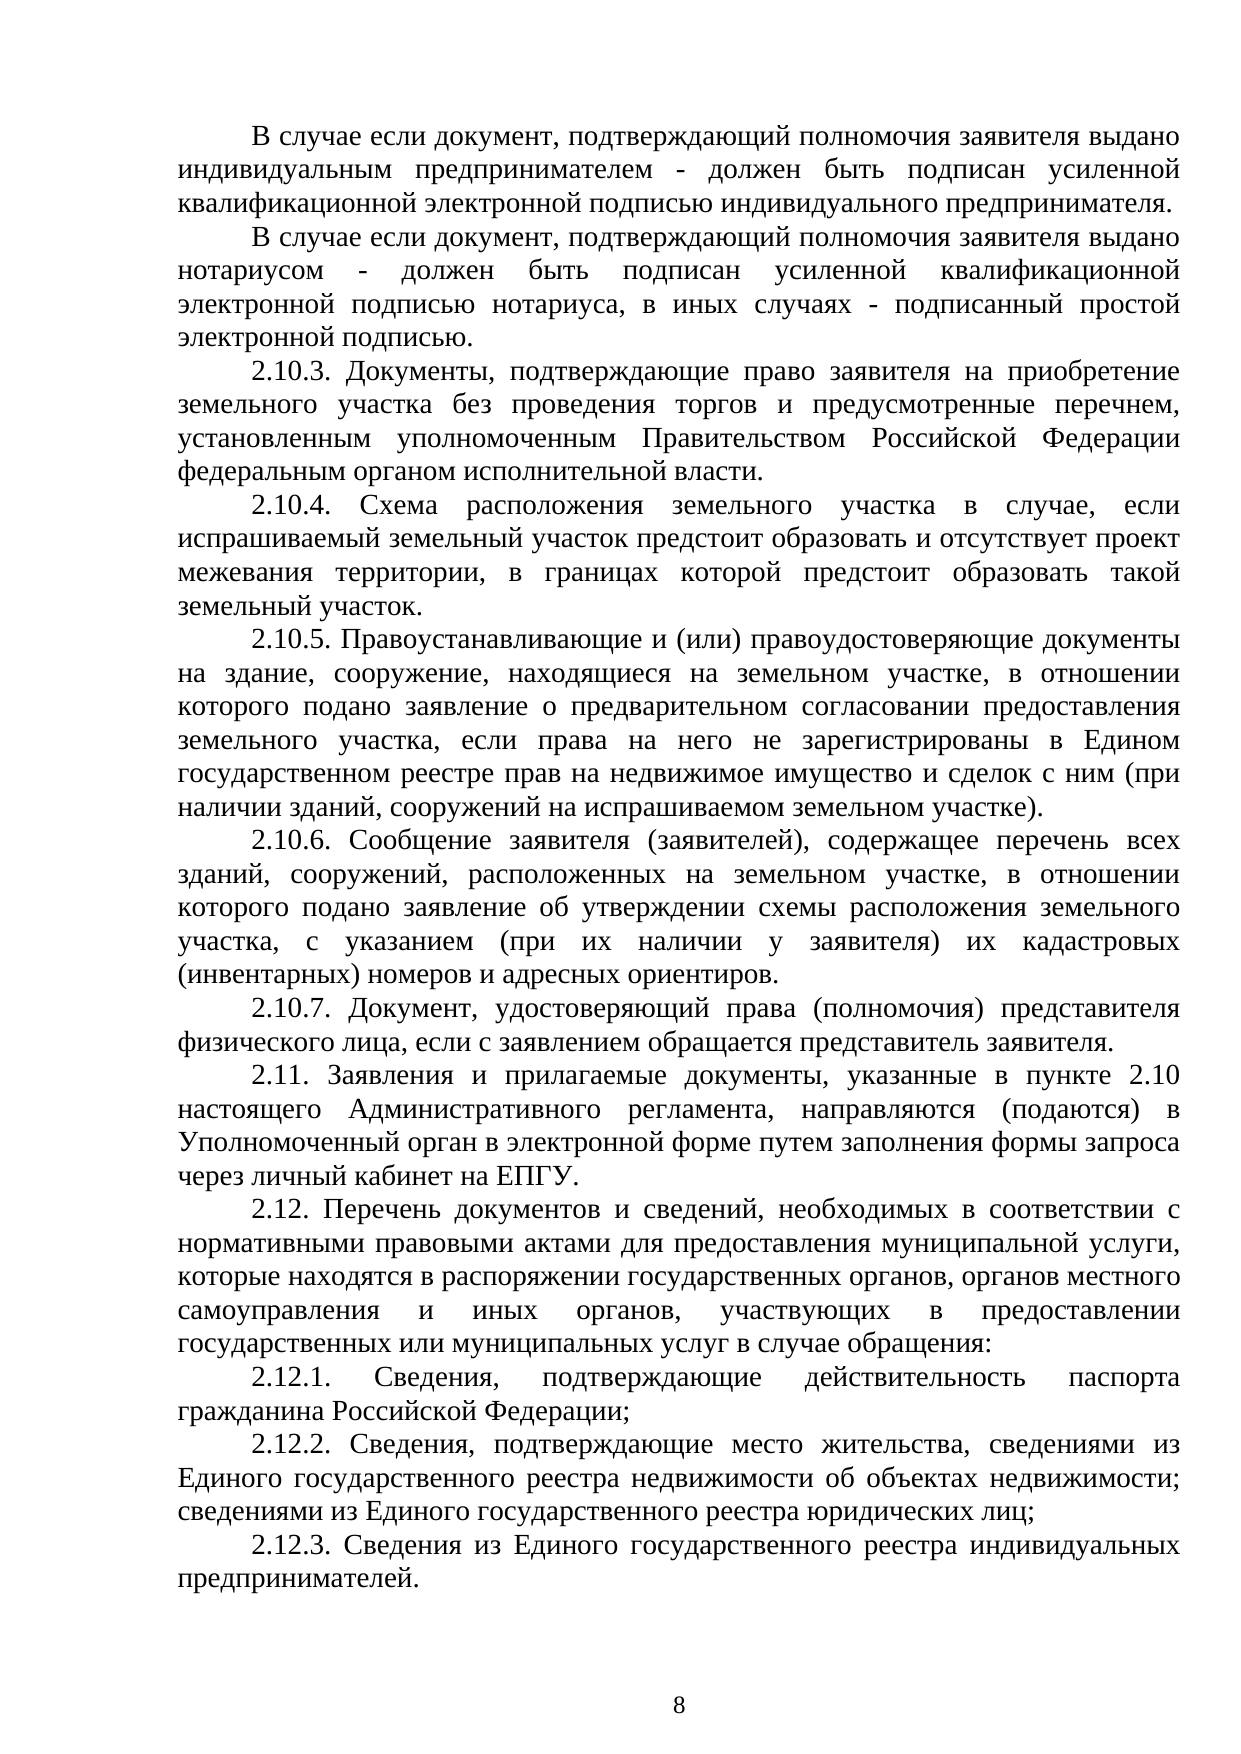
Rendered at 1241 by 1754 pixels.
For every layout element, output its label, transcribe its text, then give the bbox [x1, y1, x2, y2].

text 2.12.3. Сведения из Единого государственного реестра индивидуальных предпринимателей. [177, 1527, 1181, 1594]
text 2.10.3. Документы, подтверждающие право заявителя на приобретение земельного участка без проведения торгов и предусмотренные перечнем, установленным уполномоченным Правительством Российской Федерации федеральным органом исполнительной власти. [177, 353, 1181, 487]
text 2.12.1. Сведения, подтверждающие действительность паспорта гражданина Российской Федерации; [177, 1359, 1181, 1426]
text 2.10.4. Схема расположения земельного участка в случае, если испрашиваемый земельный участок предстоит образовать и отсутствует проект межевания территории, в границах которой предстоит образовать такой земельный участок. [177, 487, 1181, 621]
text В случае если документ, подтверждающий полномочия заявителя выдано индивидуальным предпринимателем - должен быть подписан усиленной квалификационной электронной подписью индивидуального предпринимателя. [177, 118, 1181, 219]
text 2.12. Перечень документов и сведений, необходимых в соответствии с нормативными правовыми актами для предоставления муниципальной услуги, которые находятся в распоряжении государственных органов, органов местного самоуправления и иных органов, участвующих в предоставлении государственных или муниципальных услуг в случае обращения: [177, 1191, 1181, 1359]
text 2.11. Заявления и прилагаемые документы, указанные в пункте 2.10 настоящего Административного регламента, направляются (подаются) в Уполномоченный орган в электронной форме путем заполнения формы запроса через личный кабинет на ЕПГУ. [177, 1057, 1181, 1191]
text 2.10.7. Документ, удостоверяющий права (полномочия) представителя физического лица, если с заявлением обращается представитель заявителя. [177, 990, 1181, 1057]
text 2.10.5. Правоустанавливающие и (или) правоудостоверяющие документы на здание, сооружение, находящиеся на земельном участке, в отношении которого подано заявление о предварительном согласовании предоставления земельного участка, если права на него не зарегистрированы в Едином государственном реестре прав на недвижимое имущество и сделок с ним (при наличии зданий, сооружений на испрашиваемом земельном участке). [177, 621, 1181, 822]
text 2.12.2. Сведения, подтверждающие место жительства, сведениями из Единого государственного реестра недвижимости об объектах недвижимости; сведениями из Единого государственного реестра юридических лиц; [177, 1426, 1181, 1527]
text В случае если документ, подтверждающий полномочия заявителя выдано нотариусом - должен быть подписан усиленной квалификационной электронной подписью нотариуса, в иных случаях - подписанный простой электронной подписью. [177, 219, 1181, 353]
text 2.10.6. Сообщение заявителя (заявителей), содержащее перечень всех зданий, сооружений, расположенных на земельном участке, в отношении которого подано заявление об утверждении схемы расположения земельного участка, с указанием (при их наличии у заявителя) их кадастровых (инвентарных) номеров и адресных ориентиров. [177, 822, 1181, 990]
